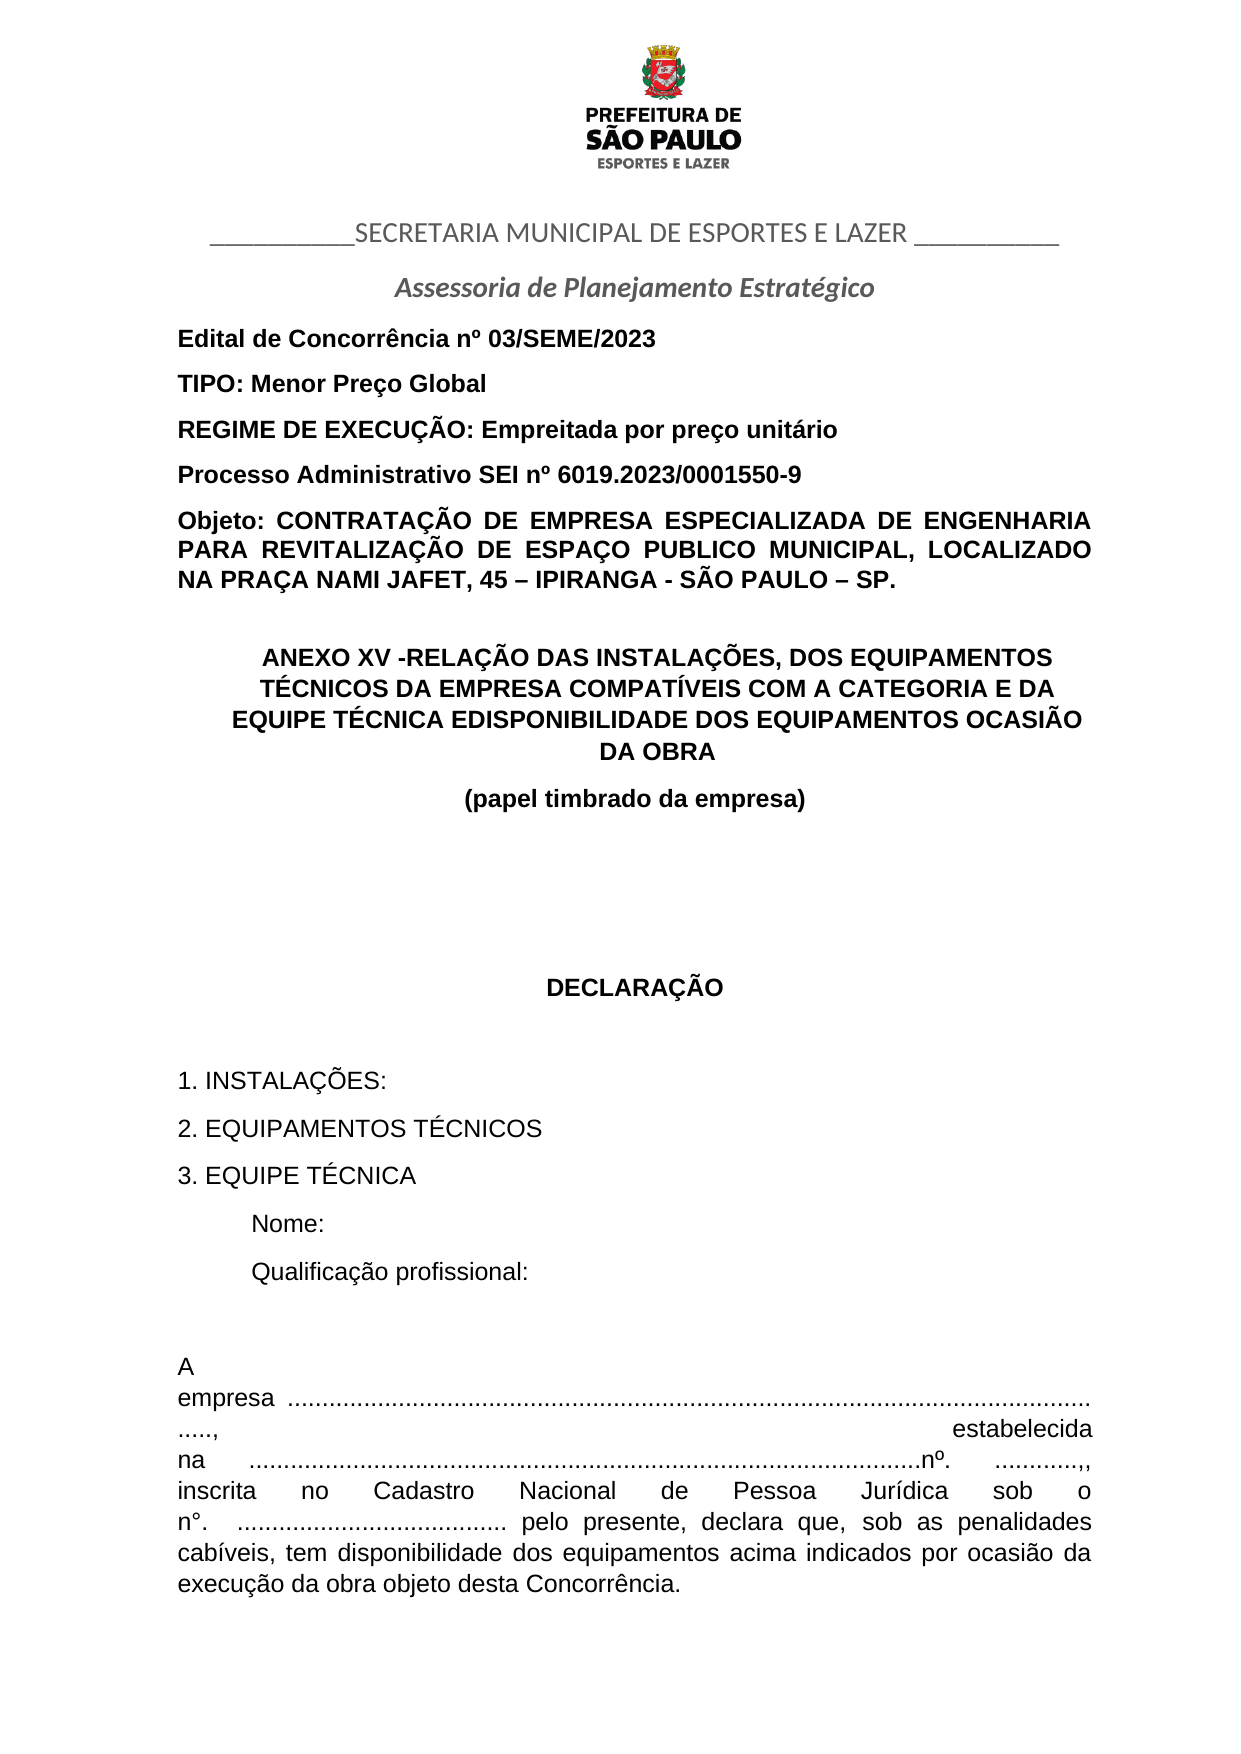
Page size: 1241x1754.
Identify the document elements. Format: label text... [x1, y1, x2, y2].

text (papel timbrado da empresa) [177, 784, 1093, 813]
text Nome: [177, 1209, 1092, 1238]
text Edital de Concorrência nº 03/SEME/2023 [177, 324, 1092, 353]
text Processo Administrativo SEI nº 6019.2023/0001550-9 [177, 460, 1092, 489]
text Objeto: CONTRATAÇÃO DE EMPRESA ESPECIALIZADA DE ENGENHARIA PARA REVITALIZAÇÃO DE ESPAÇO PUBLICO MUNICIPAL, LOCALIZADO NA PRAÇA NAMI JAFET, 45 – IPIRANGA - SÃO PAULO – SP. [177, 506, 1092, 593]
text Qualificação profissional: [177, 1257, 1092, 1286]
text DECLARAÇÃO [177, 973, 1093, 1002]
text 2. EQUIPAMENTOS TÉCNICOS [177, 1114, 1092, 1142]
text 3. EQUIPE TÉCNICA [177, 1161, 1092, 1190]
text TIPO: Menor Preço Global [177, 369, 1092, 398]
text 1. INSTALAÇÕES: [177, 1066, 1092, 1095]
text ANEXO XV -RELAÇÃO DAS INSTALAÇÕES, DOS EQUIPAMENTOS TÉCNICOS DA EMPRESA COMPATÍVEIS COM A CATEGORIA E DA EQUIPE TÉCNICA EDISPONIBILIDADE DOS EQUIPAMENTOS OCASIÃO DA OBRA [222, 643, 1092, 765]
text REGIME DE EXECUÇÃO: Empreitada por preço unitário [177, 415, 1092, 443]
picture [551, 22, 776, 191]
text A empresa ........................................................................................................................., estabelecida na .................................................................................................nº. ............,, inscrita no Cadastro Nacional de Pessoa Jurídica sob o n°. ....................................... pelo presente, declara que, sob as penalidades cabíveis, tem disponibilidade dos equipamentos acima indicados por ocasião da execução da obra objeto desta Concorrência. [177, 1352, 1092, 1598]
